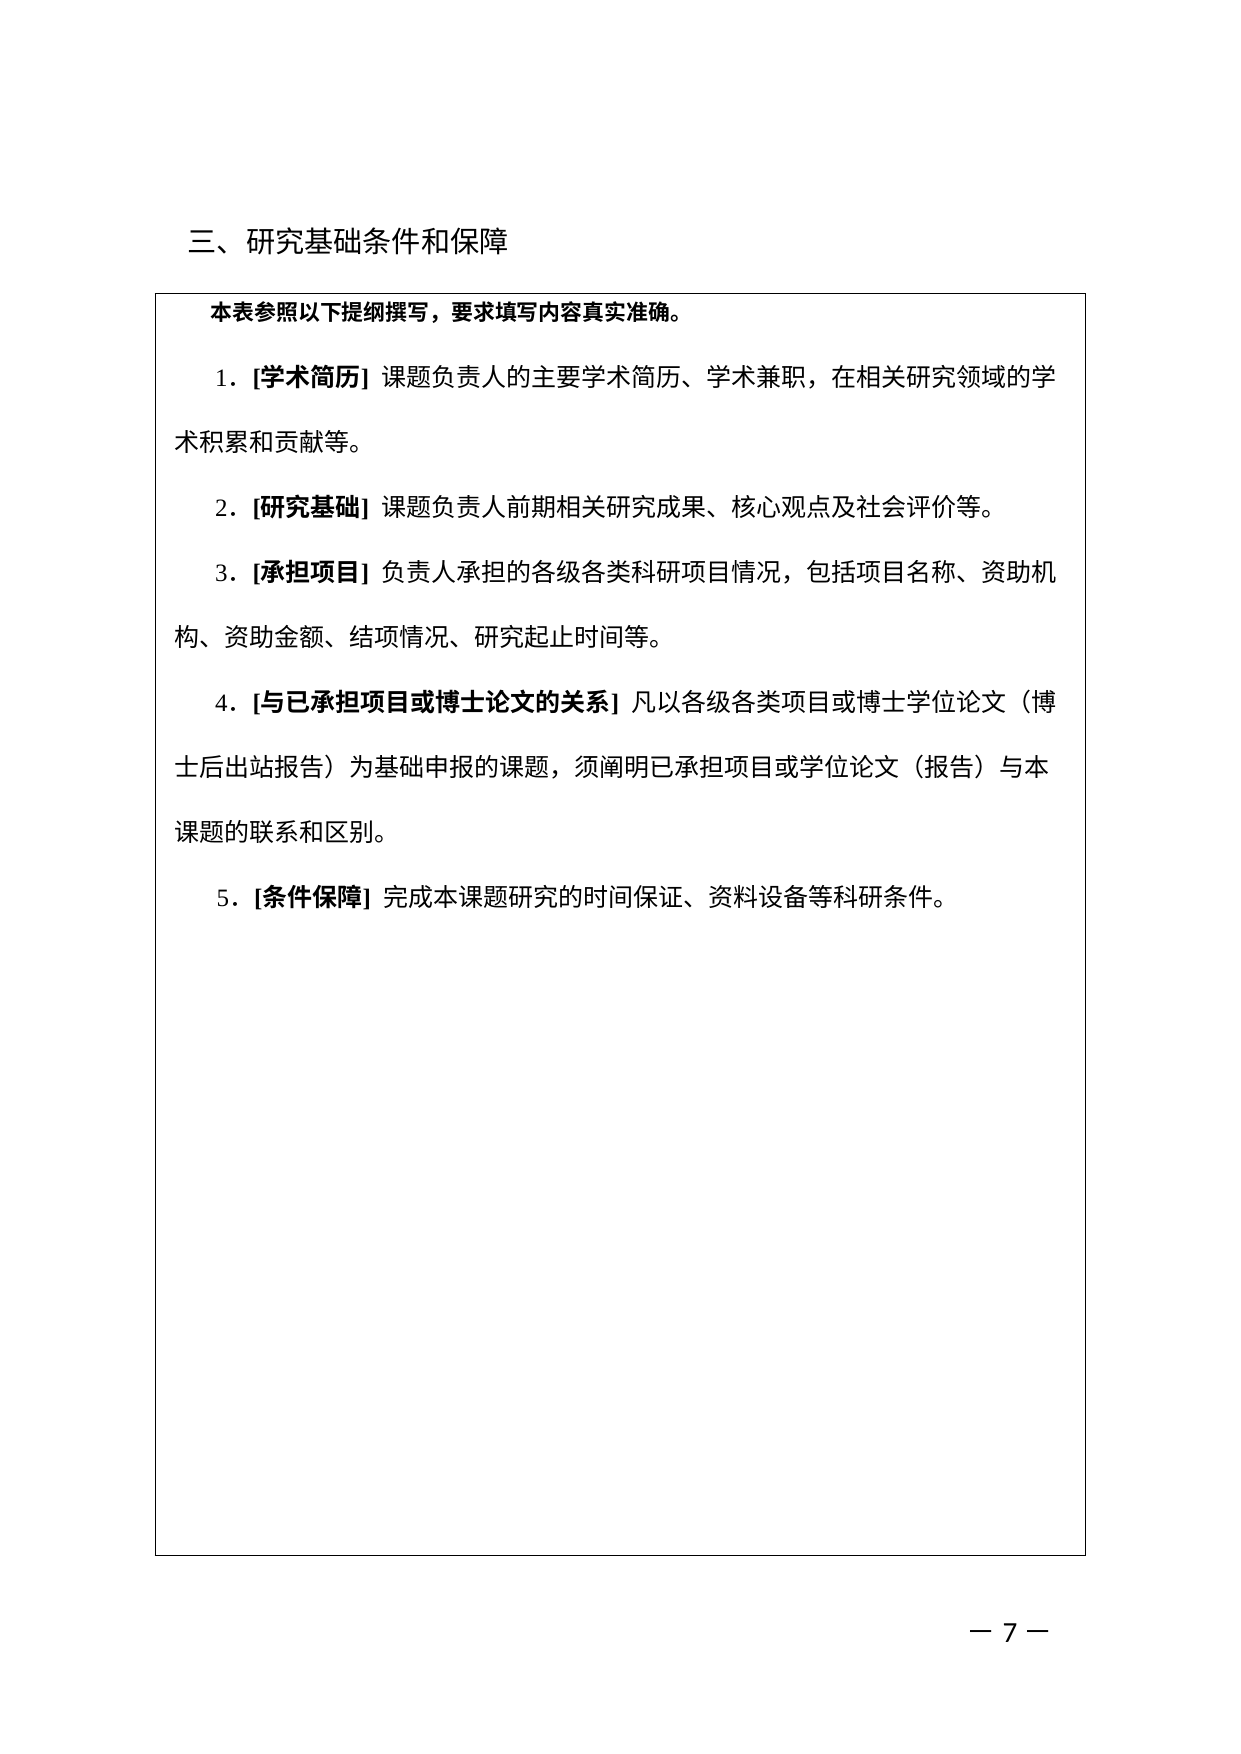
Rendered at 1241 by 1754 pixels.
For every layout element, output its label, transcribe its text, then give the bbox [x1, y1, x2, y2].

text 三、研究基础条件和保障 [187, 207, 1053, 272]
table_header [156, 294, 1085, 1555]
